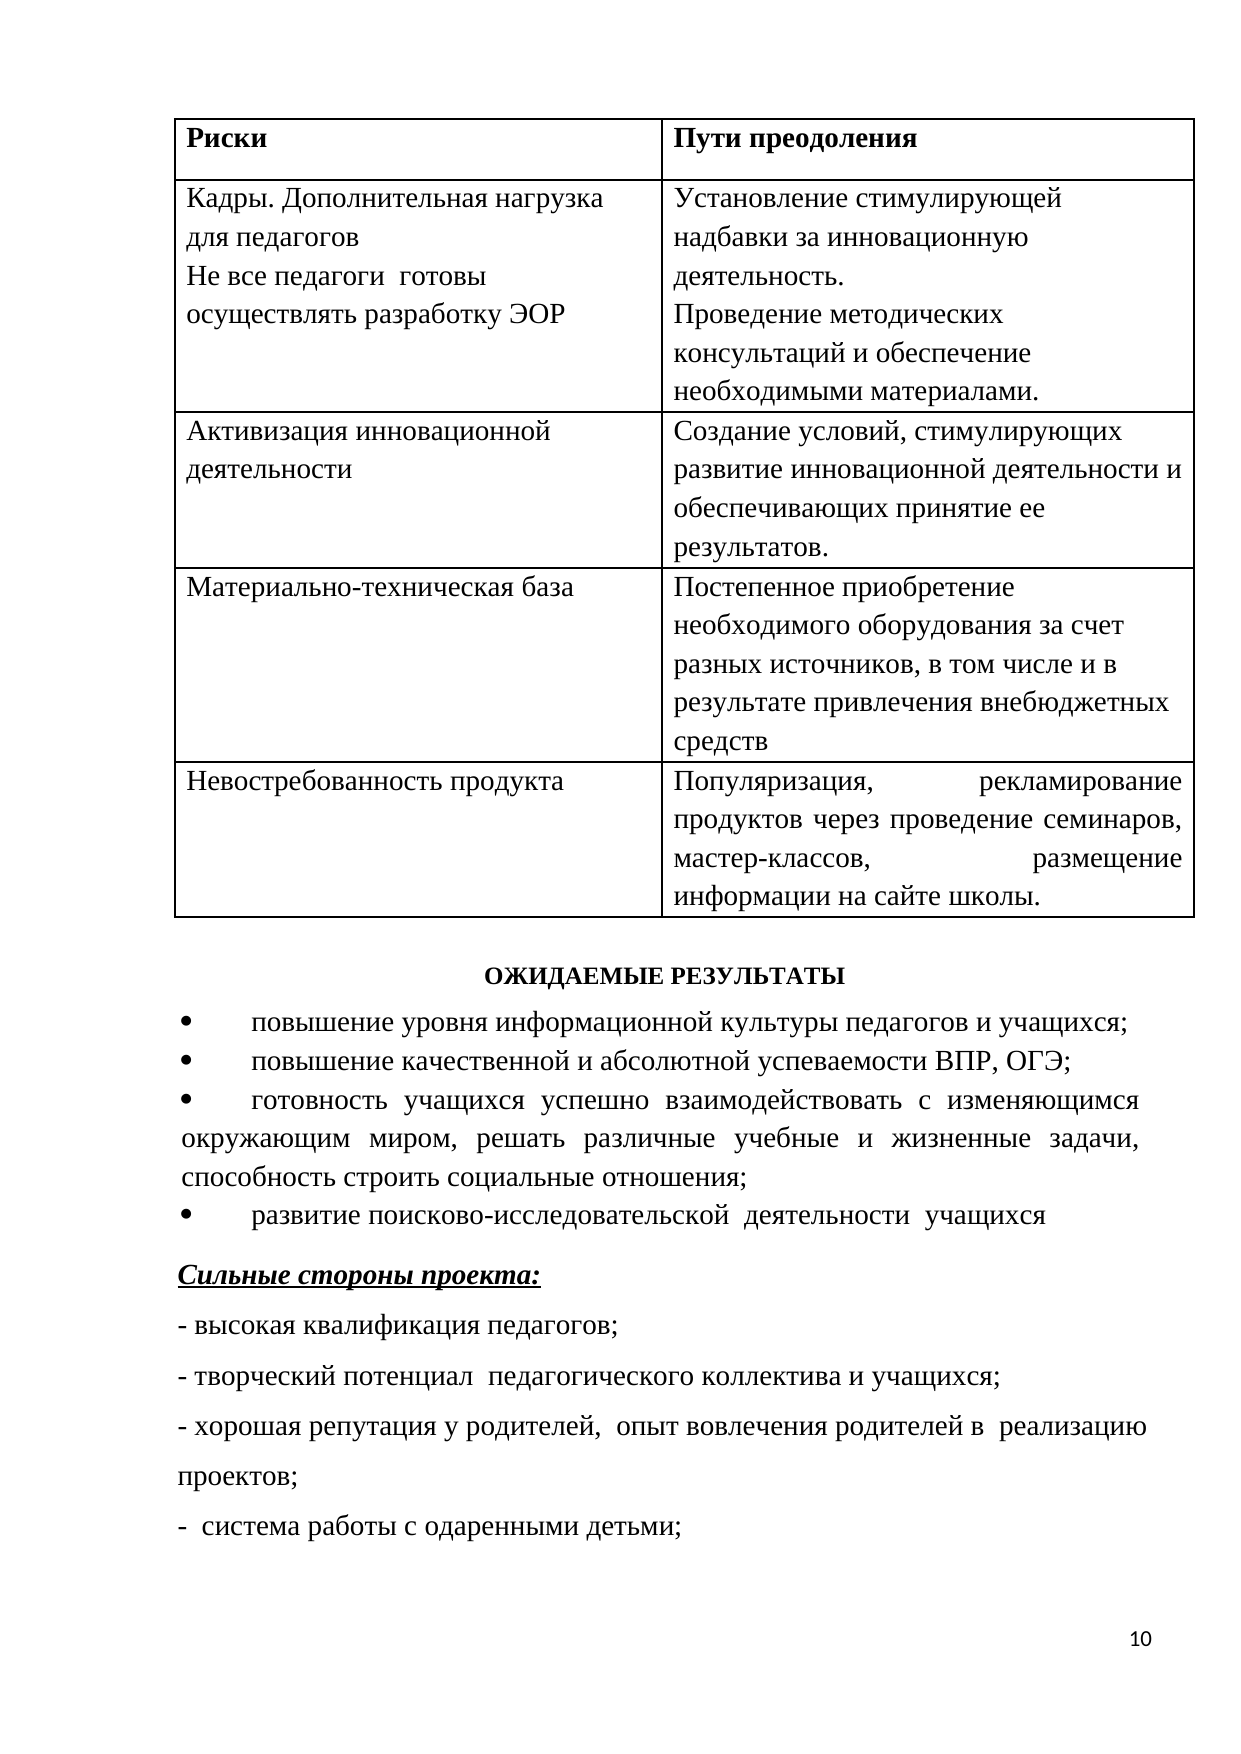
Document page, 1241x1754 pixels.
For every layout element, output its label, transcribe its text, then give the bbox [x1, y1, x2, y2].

text - творческий потенциал педагогического коллектива и учащихся; [177, 1358, 1152, 1391]
table_cell Кадры. Дополнительная нагрузка для педагогов Не все педагоги готовы осуществлять разработку ЭОР [176, 181, 661, 411]
list развитие поисково-исследовательской деятельности учащихся [181, 1197, 1140, 1231]
text ОЖИДАЕМЫЕ РЕЗУЛЬТАТЫ [177, 961, 1152, 990]
table_header Риски [176, 120, 661, 178]
table_cell Постепенное приобретение необходимого оборудования за счет разных источников, в том числе и в результате привлечения внебюджетных средств [663, 569, 1193, 761]
list повышение качественной и абсолютной успеваемости ВПР, ОГЭ; [181, 1043, 1140, 1077]
text - хорошая репутация у родителей, опыт вовлечения родителей в реализацию проектов; [177, 1408, 1152, 1492]
table_cell Популяризация, рекламирование продуктов через проведение семинаров, мастер-классов, размещение информации на сайте школы. [663, 763, 1193, 916]
table_cell Невостребованность продукта [176, 763, 661, 916]
table_cell Установление стимулирующей надбавки за инновационную деятельность. Проведение методических консультаций и обеспечение необходимыми материалами. [663, 181, 1193, 411]
list готовность учащихся успешно взаимодействовать с изменяющимся окружающим миром, решать различные учебные и жизненные задачи, способность строить социальные отношения; [181, 1082, 1140, 1192]
table_header Пути преодоления [663, 120, 1193, 178]
table_cell Создание условий, стимулирующих развитие инновационной деятельности и обеспечивающих принятие ее результатов. [663, 413, 1193, 567]
table_cell Материально-техническая база [176, 569, 661, 761]
text - система работы с одаренными детьми; [177, 1508, 1152, 1542]
text Сильные стороны проекта: [177, 1257, 1152, 1291]
list повышение уровня информационной культуры педагогов и учащихся; [181, 1004, 1140, 1038]
text - высокая квалификация педагогов; [177, 1307, 1152, 1341]
table_cell Активизация инновационной деятельности [176, 413, 661, 567]
